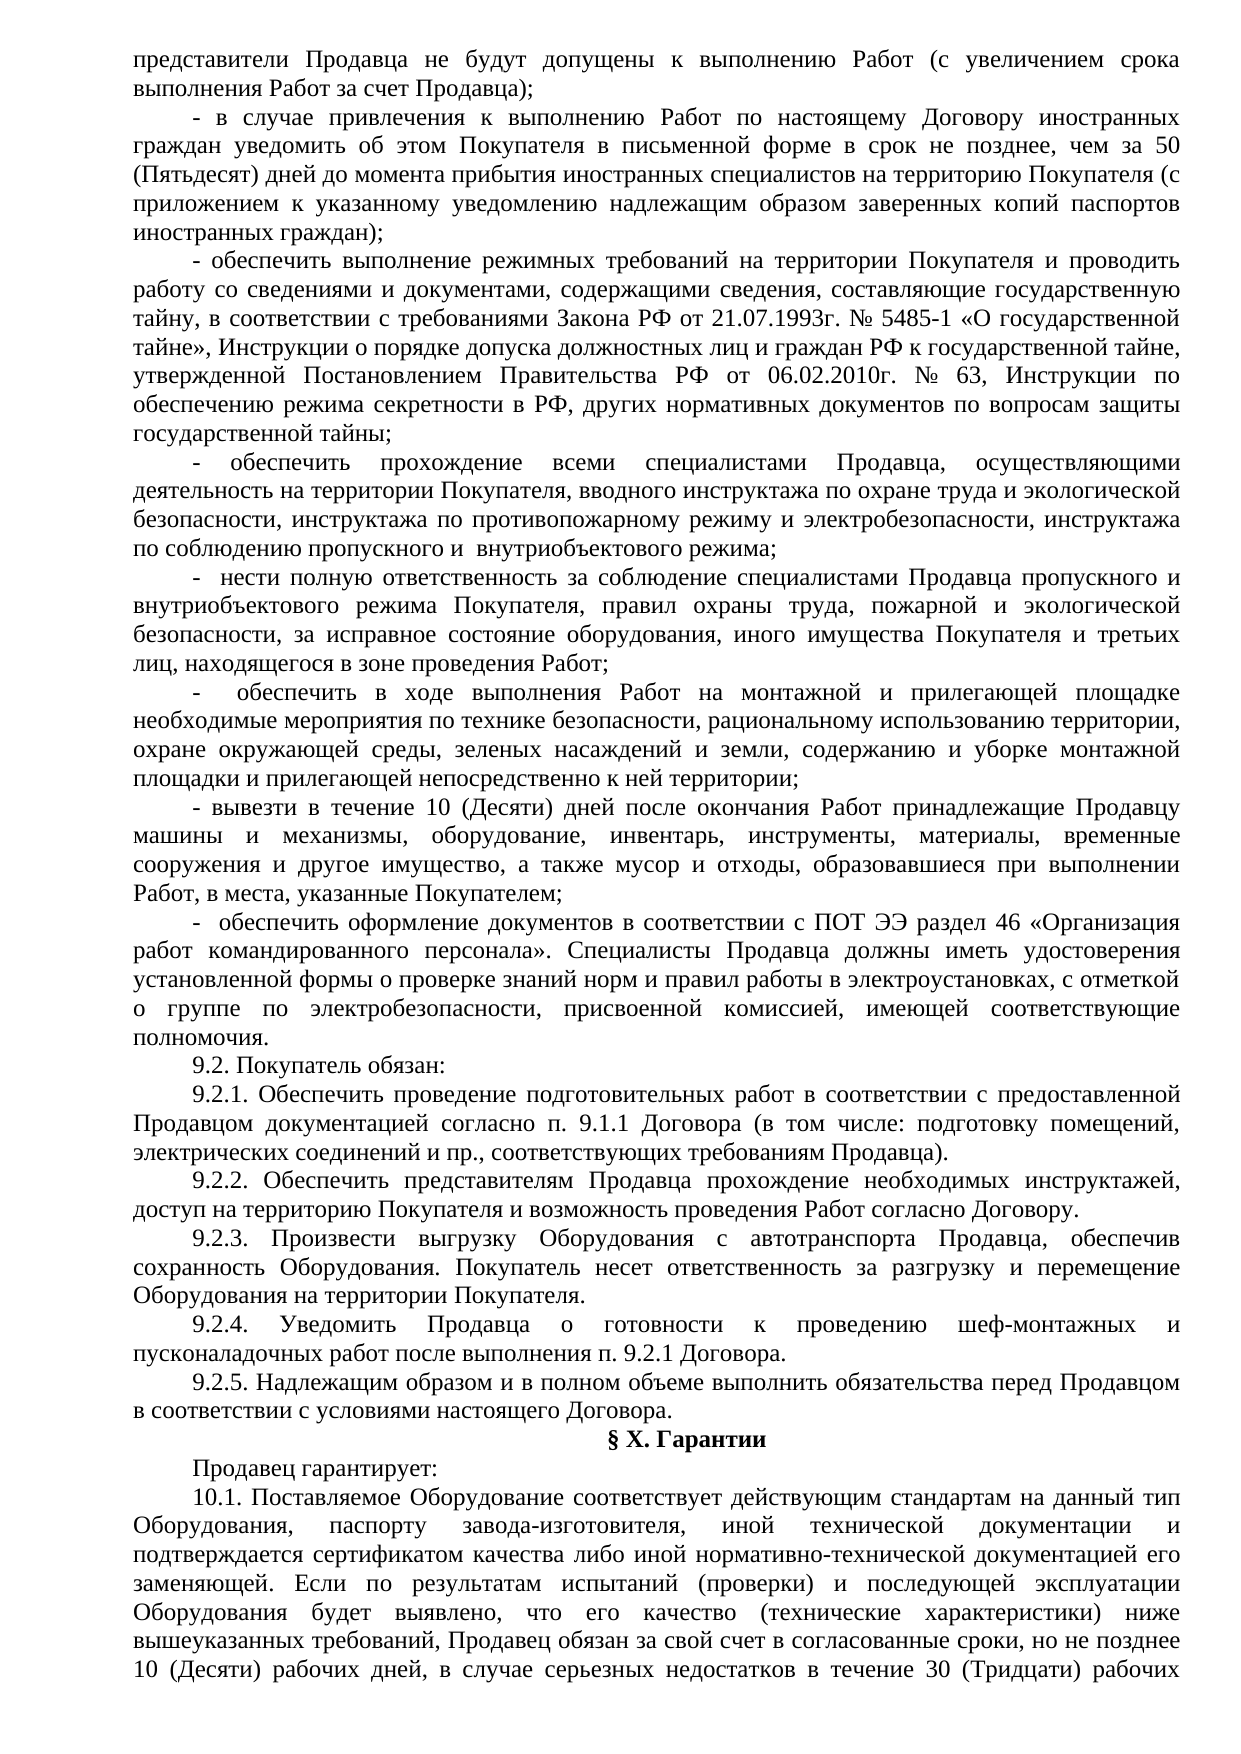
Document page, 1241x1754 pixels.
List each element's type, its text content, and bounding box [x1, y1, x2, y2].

text - обеспечить выполнение режимных требований на территории Покупателя и проводить работу со сведениями и документами, содержащими сведения, составляющие государственную тайну, в соответствии с требованиями Закона РФ от 21.07.1993г. № 5485-1 «О государственной тайне», Инструкции о порядке допуска должностных лиц и граждан РФ к государственной тайне, утвержденной Постановлением Правительства РФ от 06.02.2010г. № 63, Инструкции по обеспечению режима секретности в РФ, других нормативных документов по вопросам защиты государственной тайны; [133, 246, 1181, 447]
text - нести полную ответственность за соблюдение специалистами Продавца пропускного и внутриобъектового режима Покупателя, правил охраны труда, пожарной и экологической безопасности, за исправное состояние оборудования, иного имущества Покупателя и третьих лиц, находящегося в зоне проведения Работ; [133, 562, 1181, 677]
text 9.2.5. Надлежащим образом и в полном объеме выполнить обязательства перед Продавцом в соответствии с условиями настоящего Договора. [133, 1367, 1181, 1424]
text - в случае привлечения к выполнению Работ по настоящему Договору иностранных граждан уведомить об этом Покупателя в письменной форме в срок не позднее, чем за 50 (Пятьдесят) дней до момента прибытия иностранных специалистов на территорию Покупателя (с приложением к указанному уведомлению надлежащим образом заверенных копий паспортов иностранных граждан); [133, 102, 1181, 246]
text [133, 44, 1181, 102]
text - вывезти в течение 10 (Десяти) дней после окончания Работ принадлежащие Продавцу машины и механизмы, оборудование, инвентарь, инструменты, материалы, временные сооружения и другое имущество, а также мусор и отходы, образовавшиеся при выполнении Работ, в места, указанные Покупателем; [133, 792, 1181, 907]
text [133, 1482, 1181, 1683]
text 9.2.3. Произвести выгрузку Оборудования с автотранспорта Продавца, обеспечив сохранность Оборудования. Покупатель несет ответственность за разгрузку и перемещение Оборудования на территории Покупателя. [133, 1223, 1181, 1309]
text 9.2.2. Обеспечить представителям Продавца прохождение необходимых инструктажей, доступ на территорию Покупателя и возможность проведения Работ согласно Договору. [133, 1166, 1181, 1223]
text 9.2.1. Обеспечить проведение подготовительных работ в соответствии с предоставленной Продавцом документацией согласно п. 9.1.1 Договора (в том числе: подготовку помещений, электрических соединений и пр., соответствующих требованиям Продавца). [133, 1079, 1181, 1166]
text Продавец гарантирует: [133, 1453, 1181, 1482]
text - обеспечить прохождение всеми специалистами Продавца, осуществляющими деятельность на территории Покупателя, вводного инструктажа по охране труда и экологической безопасности, инструктажа по противопожарному режиму и электробезопасности, инструктажа по соблюдению пропускного и внутриобъектового режима; [133, 447, 1181, 562]
text 9.2.4. Уведомить Продавца о готовности к проведению шеф-монтажных и пусконаладочных работ после выполнения п. 9.2.1 Договора. [133, 1309, 1181, 1367]
text - обеспечить в ходе выполнения Работ на монтажной и прилегающей площадке необходимые мероприятия по технике безопасности, рациональному использованию территории, охране окружающей среды, зеленых насаждений и земли, содержанию и уборке монтажной площадки и прилегающей непосредственно к ней территории; [133, 677, 1181, 792]
text § X. Гарантии [133, 1424, 1181, 1453]
text 9.2. Покупатель обязан: [133, 1051, 1181, 1079]
text - обеспечить оформление документов в соответствии с ПОТ ЭЭ раздел 46 «Организация работ командированного персонала». Специалисты Продавца должны иметь удостоверения установленной формы о проверке знаний норм и правил работы в электроустановках, с отметкой о группе по электробезопасности, присвоенной комиссией, имеющей соответствующие полномочия. [133, 907, 1181, 1051]
